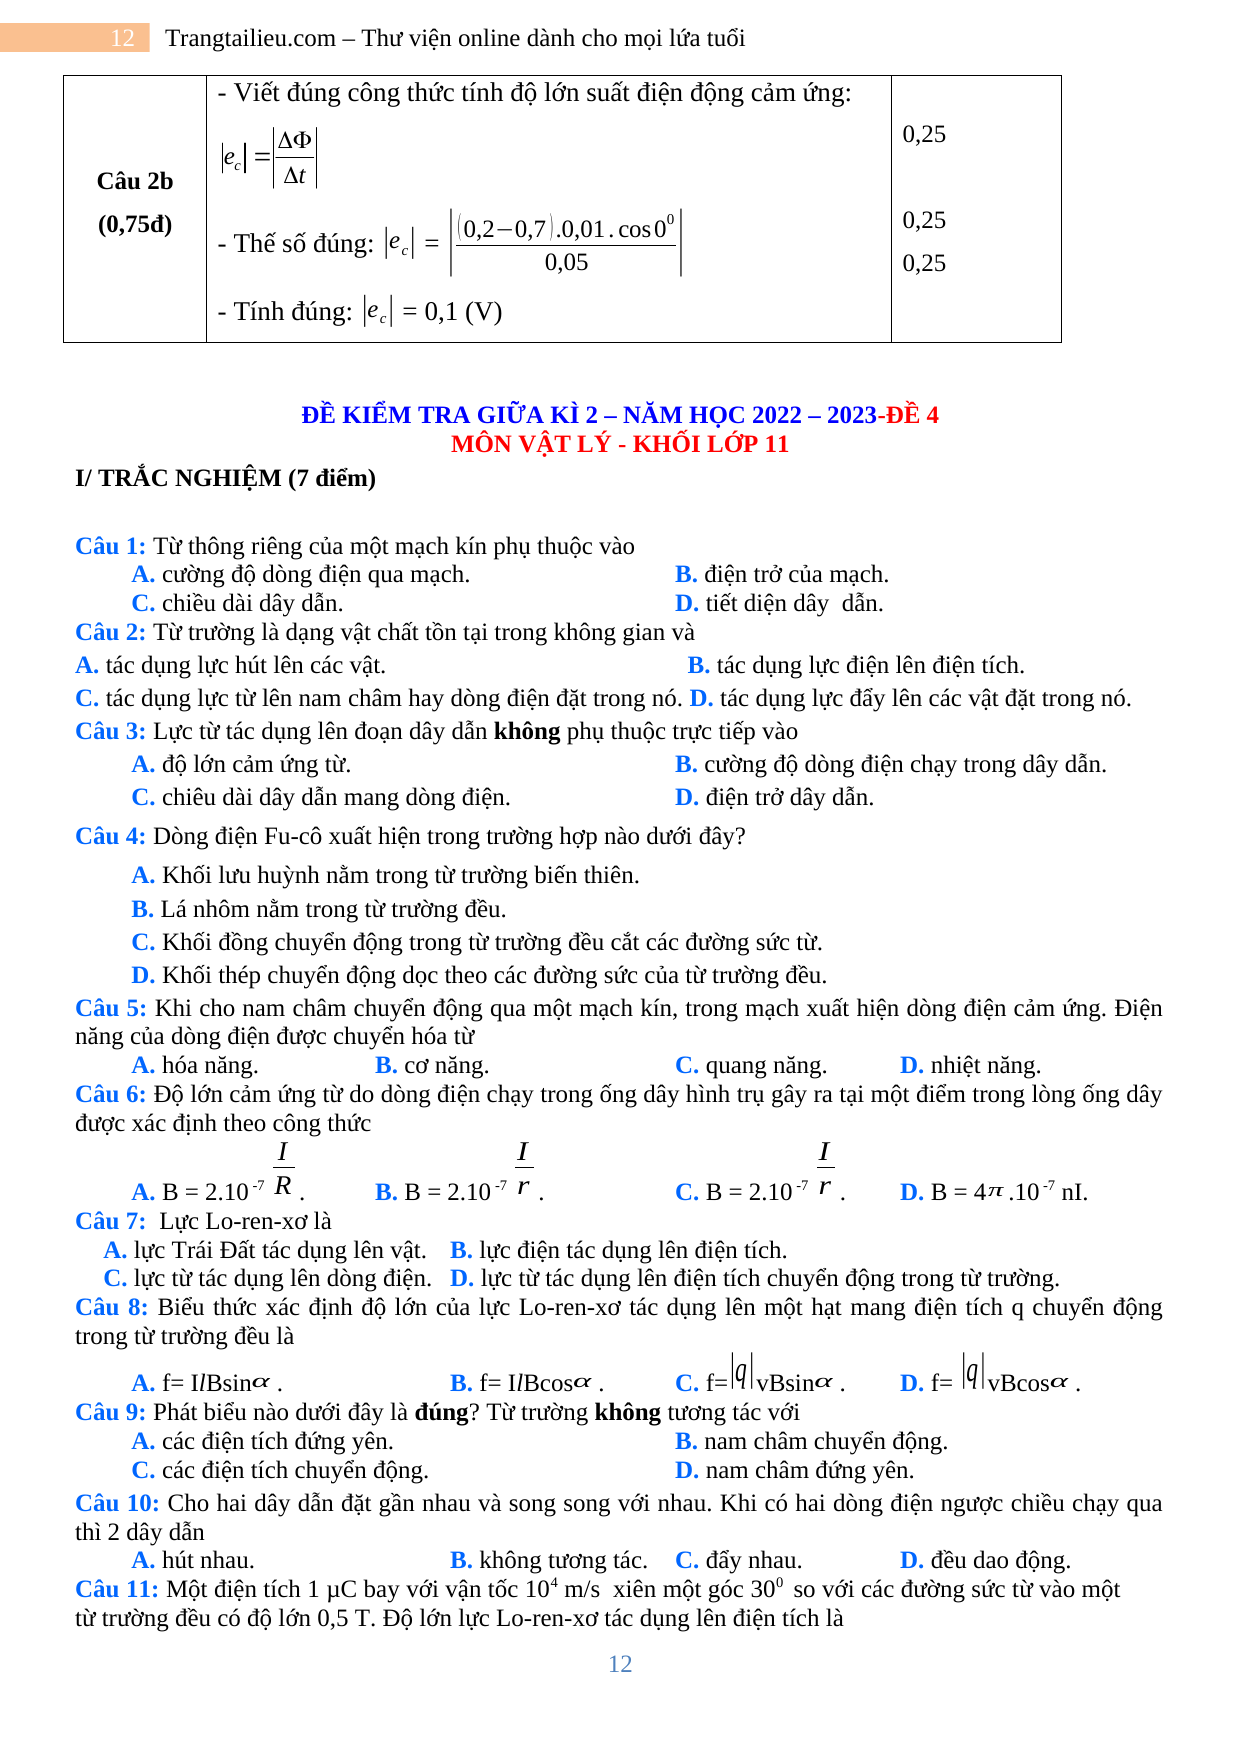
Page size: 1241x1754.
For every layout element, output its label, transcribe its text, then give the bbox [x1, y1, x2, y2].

table_cell - Viết đúng công thức tính độ lớn suất điện động cảm ứng: - Thế số đúng: = - Tính đúng: = 0,1 (V) [207, 76, 891, 342]
text Câu 10: Cho hai dây dẫn đặt gần nhau và song song với nhau. Khi có hai dòng điện ngược chiều chạy qua thì 2 dây dẫn [75, 1488, 1165, 1545]
text A. Khối lưu huỳnh nằm trong từ trường biến thiên. [75, 861, 1165, 889]
text Câu 8: Biểu thức xác định độ lớn của lực Lo-ren-xơ tác dụng lên một hạt mang điện tích q chuyển động trong từ trường đều là [75, 1292, 1165, 1350]
text A. hóa năng. B. cơ năng. C. quang năng. D. nhiệt năng. [75, 1050, 1165, 1079]
text A. hút nhau. B. không tương tác. C. đẩy nhau. D. đều dao động. [75, 1545, 1165, 1574]
text Câu 3: Lực từ tác dụng lên đoạn dây dẫn không phụ thuộc trực tiếp vào [75, 716, 1165, 745]
text A. B = 2.10 -7 . B. B = 2.10 -7 . C. B = 2.10 -7 . D. B = 4.10 -7 nI. [75, 1136, 1165, 1206]
text A. lực Trái Đất tác dụng lên vật. B. lực điện tác dụng lên điện tích. [75, 1235, 1121, 1263]
text Câu 7: Lực Lo-ren-xơ là [75, 1206, 1121, 1235]
text Câu 11: Một điện tích 1 µC bay với vận tốc 104 m/s xiên một góc 300 so với các đường sức từ vào một từ trường đều có độ lớn 0,5 T. Độ lớn lực Lo-ren-xơ tác dụng lên điện tích là [75, 1574, 1121, 1632]
table_cell 0,25 0,25 0,25 [892, 76, 1061, 342]
text Câu 4: Dòng điện Fu-cô xuất hiện trong trường hợp nào dưới đây? [75, 821, 1165, 850]
text C. các điện tích chuyển động. D. nam châm đứng yên. [75, 1455, 1165, 1483]
text A. độ lớn cảm ứng từ. B. cường độ dòng điện chạy trong dây dẫn. [75, 749, 1165, 778]
text C. chiêu dài dây dẫn mang dòng điện. D. điện trở dây dẫn. [75, 782, 1165, 811]
text Câu 2: Từ trường là dạng vật chất tồn tại trong không gian và [75, 617, 1165, 646]
text A. tác dụng lực hút lên các vật. B. tác dụng lực điện lên điện tích. [75, 650, 1165, 679]
text A. cường độ dòng điện qua mạch. B. điện trở của mạch. [75, 559, 1165, 588]
text C. Khối đồng chuyển động trong từ trường đều cắt các đường sức từ. [75, 927, 1165, 955]
text Câu 6: Độ lớn cảm ứng từ do dòng điện chạy trong ống dây hình trụ gây ra tại một điểm trong lòng ống dây được xác định theo công thức [75, 1079, 1165, 1136]
text D. Khối thép chuyển động dọc theo các đường sức của từ trường đều. [75, 960, 1165, 988]
text A. các điện tích đứng yên. B. nam châm chuyển động. [75, 1426, 1165, 1455]
text ĐỀ KIỂM TRA GIỮA KÌ 2 – NĂM HỌC 2022 – 2023-ĐỀ 4 [75, 400, 1165, 429]
text MÔN VẬT LÝ - KHỐI LỚP 11 [75, 429, 1165, 457]
text I/ TRẮC NGHIỆM (7 điểm) [75, 463, 1165, 492]
text A. f= IlBsin. B. f= IlBcos. C. f=vBsin. D. f= vBcos. [75, 1350, 1165, 1397]
text Câu 5: Khi cho nam châm chuyển động qua một mạch kín, trong mạch xuất hiện dòng điện cảm ứng. Điện năng của dòng điện được chuyển hóa từ [75, 993, 1165, 1050]
text Câu 1: Từ thông riêng của một mạch kín phụ thuộc vào [75, 531, 1165, 559]
text B. Lá nhôm nằm trong từ trường đều. [75, 894, 1165, 922]
text C. chiều dài dây dẫn. D. tiết diện dây dẫn. [75, 588, 1165, 617]
text Câu 9: Phát biểu nào dưới đây là đúng? Từ trường không tương tác với [75, 1397, 1165, 1426]
text C. tác dụng lực từ lên nam châm hay dòng điện đặt trong nó. D. tác dụng lực đẩy lên các vật đặt trong nó. [75, 683, 1165, 712]
table_cell Câu 2b (0,75đ) [64, 76, 206, 342]
text C. lực từ tác dụng lên dòng điện. D. lực từ tác dụng lên điện tích chuyển động trong từ trường. [75, 1263, 1121, 1292]
